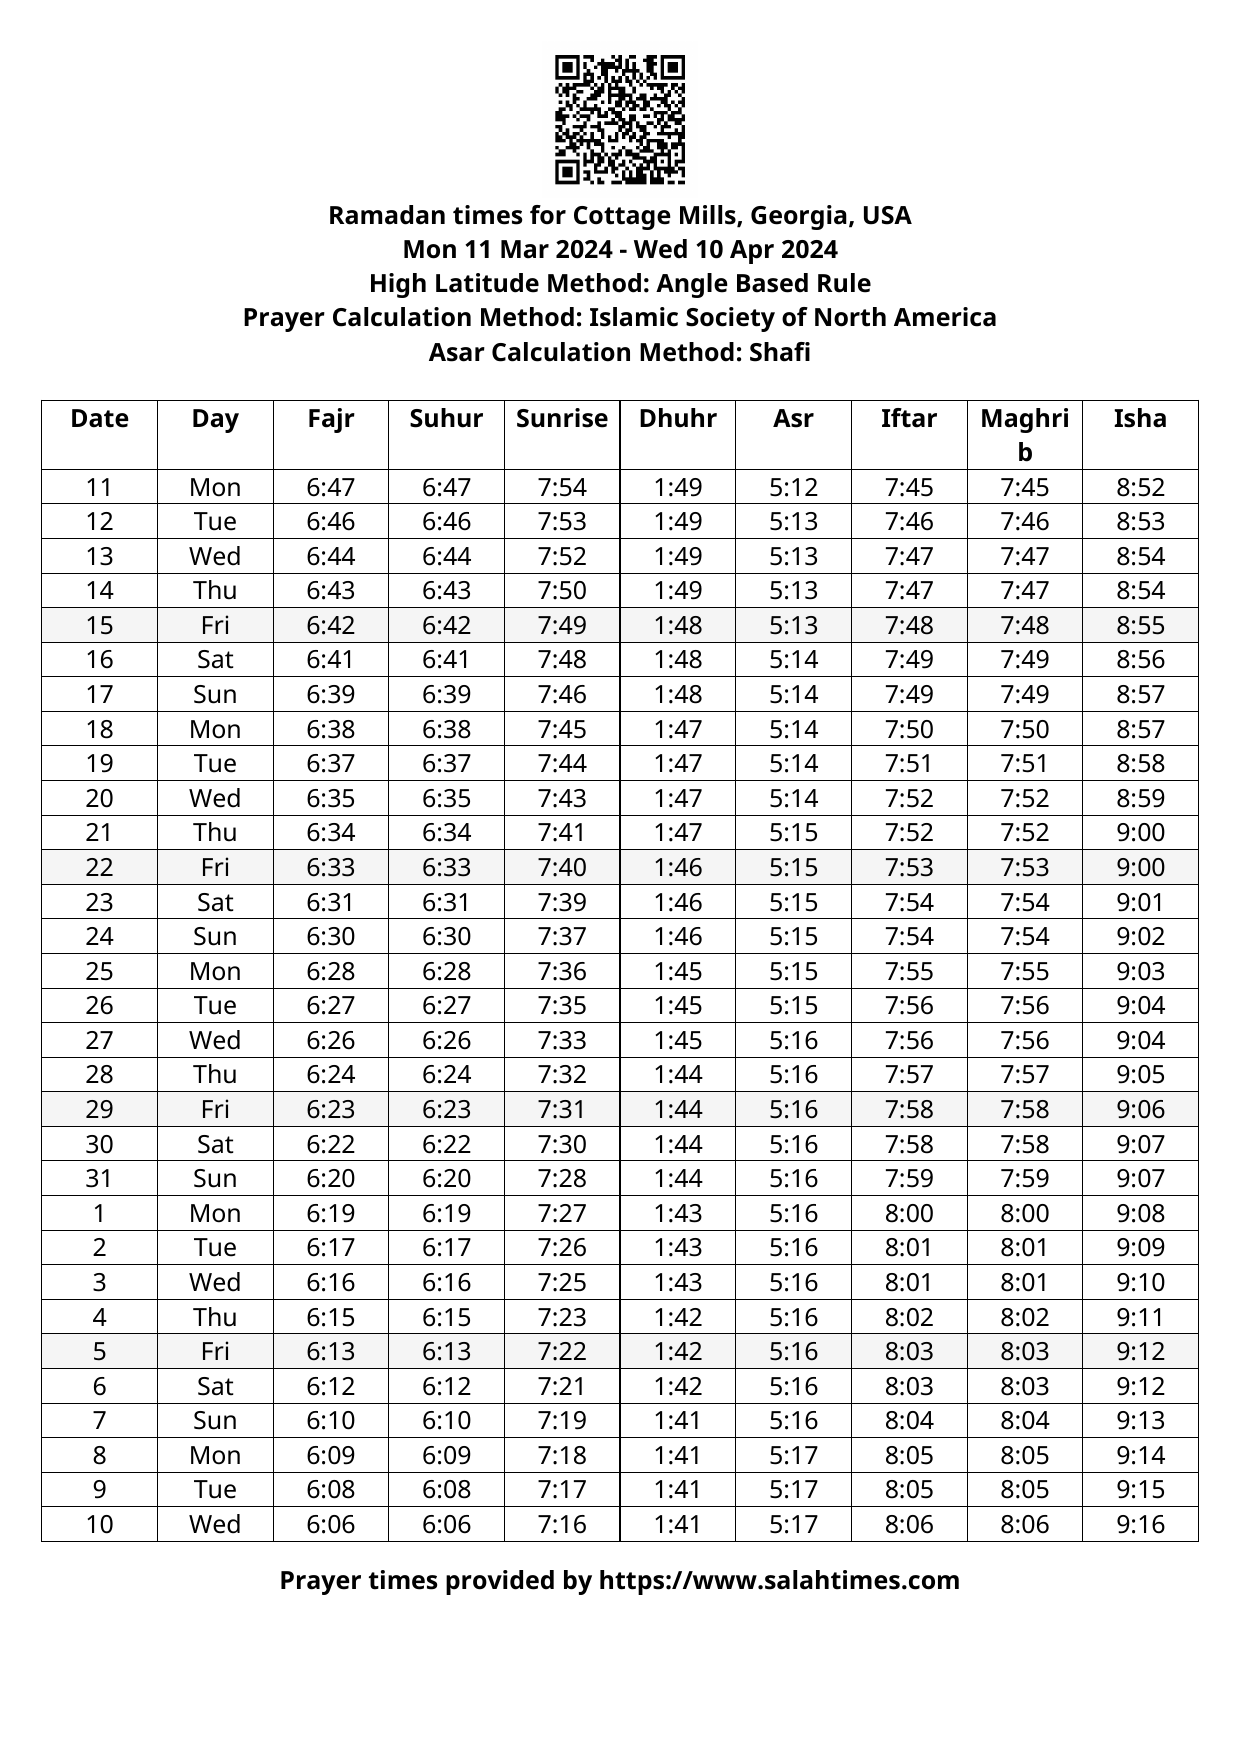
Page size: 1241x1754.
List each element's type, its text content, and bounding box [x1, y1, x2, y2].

table_cell Mon [158, 470, 273, 503]
table_cell 6:17 [274, 1231, 388, 1264]
table_cell 5:16 [736, 1127, 851, 1160]
table_cell 1:45 [621, 1023, 735, 1057]
table_cell 6:16 [389, 1265, 504, 1299]
table_cell 6:28 [274, 954, 388, 987]
table_header Dhuhr [621, 401, 735, 469]
table_cell 1:46 [621, 850, 735, 884]
table_cell 7:35 [505, 989, 619, 1022]
table_cell 6:15 [274, 1300, 388, 1333]
table_cell 6:42 [389, 608, 504, 642]
table_cell 6:42 [274, 608, 388, 642]
table_cell 5:17 [736, 1473, 851, 1506]
table_cell 8:05 [968, 1473, 1082, 1506]
table_cell 7:54 [852, 885, 967, 918]
table_cell 8:00 [968, 1196, 1082, 1229]
table_cell 1:41 [621, 1438, 735, 1472]
table_cell 6:10 [389, 1404, 504, 1437]
table_cell Tue [158, 1231, 273, 1264]
table_cell 1:47 [621, 781, 735, 814]
table_cell 5:15 [736, 954, 851, 987]
table_cell 1:41 [621, 1404, 735, 1437]
table_cell 7:22 [505, 1334, 619, 1368]
table_cell 7:48 [505, 643, 619, 676]
table_cell 5:16 [736, 1231, 851, 1264]
table_cell 6:43 [389, 574, 504, 607]
table_cell 6:34 [274, 816, 388, 849]
table_cell 14 [42, 574, 157, 607]
table_cell 6:24 [389, 1058, 504, 1091]
table_cell 28 [42, 1058, 157, 1091]
table_cell Thu [158, 574, 273, 607]
table_cell 8:01 [852, 1231, 967, 1264]
table_cell 7:30 [505, 1127, 619, 1160]
table_cell 7:56 [968, 989, 1082, 1022]
table_cell Fri [158, 850, 273, 884]
table_cell 5:16 [736, 1300, 851, 1333]
table_cell 7:56 [968, 1023, 1082, 1057]
table_cell 10 [42, 1507, 157, 1541]
table_cell 8:02 [968, 1300, 1082, 1333]
table_cell 5:14 [736, 746, 851, 780]
table_cell 8:54 [1083, 574, 1198, 607]
table_cell 7:50 [852, 712, 967, 745]
table_cell 9:08 [1083, 1196, 1198, 1229]
table_cell 6:41 [274, 643, 388, 676]
table_cell 7:53 [852, 850, 967, 884]
table_cell Sat [158, 1127, 273, 1160]
table_cell 7:54 [852, 919, 967, 953]
table_cell Thu [158, 816, 273, 849]
table_cell 12 [42, 504, 157, 538]
table_cell 8:01 [968, 1265, 1082, 1299]
table_header Iftar [852, 401, 967, 469]
table_cell 7:25 [505, 1265, 619, 1299]
table_cell 7:52 [852, 781, 967, 814]
table_cell 7:48 [968, 608, 1082, 642]
table_cell 6:37 [389, 746, 504, 780]
table_cell 5:15 [736, 989, 851, 1022]
table_cell 31 [42, 1161, 157, 1195]
table_cell 7:52 [968, 781, 1082, 814]
table_cell 6:31 [274, 885, 388, 918]
table_cell 7:43 [505, 781, 619, 814]
table_header Day [158, 401, 273, 469]
table_cell 20 [42, 781, 157, 814]
table_header Sunrise [505, 401, 619, 469]
table_cell 7 [42, 1404, 157, 1437]
table_cell 17 [42, 677, 157, 711]
table_cell 9:03 [1083, 954, 1198, 987]
table_cell 7:47 [852, 574, 967, 607]
table_cell 7:53 [968, 850, 1082, 884]
text High Latitude Method: Angle Based Rule [42, 266, 1198, 300]
table_cell 5:15 [736, 885, 851, 918]
table_cell 8:59 [1083, 781, 1198, 814]
table_cell 1:44 [621, 1127, 735, 1160]
table_cell 7:49 [968, 643, 1082, 676]
table_cell 6:46 [389, 504, 504, 538]
table_cell 7:55 [968, 954, 1082, 987]
table_cell 6:38 [274, 712, 388, 745]
table_cell 1:48 [621, 643, 735, 676]
table_cell 5:16 [736, 1058, 851, 1091]
table_cell 5:17 [736, 1507, 851, 1541]
table_cell 27 [42, 1023, 157, 1057]
table_cell Wed [158, 1265, 273, 1299]
table_cell 6:33 [274, 850, 388, 884]
table_cell 6:27 [274, 989, 388, 1022]
table_cell 7:54 [505, 470, 619, 503]
table_cell 5:14 [736, 643, 851, 676]
table_cell 18 [42, 712, 157, 745]
table_cell 5:14 [736, 677, 851, 711]
table_cell Thu [158, 1300, 273, 1333]
table_cell 9:15 [1083, 1473, 1198, 1506]
table_cell 6:23 [274, 1092, 388, 1126]
table_cell 6:22 [274, 1127, 388, 1160]
table_cell 6:30 [389, 919, 504, 953]
table_cell 22 [42, 850, 157, 884]
table_cell 1:41 [621, 1473, 735, 1506]
table_cell 5:16 [736, 1369, 851, 1402]
table_cell 9:10 [1083, 1265, 1198, 1299]
table_cell 7:52 [968, 816, 1082, 849]
table_cell 1:49 [621, 574, 735, 607]
table_cell 7:50 [968, 712, 1082, 745]
table_cell 7:49 [852, 643, 967, 676]
table_cell 1:45 [621, 989, 735, 1022]
table_cell 7:57 [968, 1058, 1082, 1091]
table_cell 9:05 [1083, 1058, 1198, 1091]
table_cell 1:46 [621, 919, 735, 953]
table_cell 8:58 [1083, 746, 1198, 780]
table_cell 7:41 [505, 816, 619, 849]
table_cell 6:23 [389, 1092, 504, 1126]
table_cell 1:48 [621, 608, 735, 642]
table_cell 1:44 [621, 1058, 735, 1091]
table_cell 1 [42, 1196, 157, 1229]
table_cell 1:44 [621, 1092, 735, 1126]
table_cell 6:26 [389, 1023, 504, 1057]
table_cell 1:42 [621, 1369, 735, 1402]
table_cell 7:44 [505, 746, 619, 780]
table_cell 19 [42, 746, 157, 780]
table_cell 8:03 [852, 1369, 967, 1402]
table_cell 1:47 [621, 746, 735, 780]
table_cell Tue [158, 989, 273, 1022]
table_cell 9:14 [1083, 1438, 1198, 1472]
table_cell 24 [42, 919, 157, 953]
table_cell 7:47 [852, 539, 967, 572]
table_cell 1:43 [621, 1265, 735, 1299]
table_header Fajr [274, 401, 388, 469]
table_cell 2 [42, 1231, 157, 1264]
table_cell 7:56 [852, 1023, 967, 1057]
table_cell 7:33 [505, 1023, 619, 1057]
table_cell 5:14 [736, 712, 851, 745]
table_cell 7:32 [505, 1058, 619, 1091]
table_cell Sun [158, 1404, 273, 1437]
table_cell 9:04 [1083, 989, 1198, 1022]
table_cell 5:16 [736, 1023, 851, 1057]
table_cell 7:27 [505, 1196, 619, 1229]
table_cell 7:59 [968, 1161, 1082, 1195]
text Prayer times provided by https://www.salahtimes.com [42, 1563, 1198, 1597]
table_cell 6:10 [274, 1404, 388, 1437]
table_cell Mon [158, 1438, 273, 1472]
table_cell 9:00 [1083, 816, 1198, 849]
table_cell 7:47 [968, 539, 1082, 572]
table_cell 6:47 [274, 470, 388, 503]
table_cell 6:31 [389, 885, 504, 918]
table_cell 7:49 [968, 677, 1082, 711]
table_cell 7:21 [505, 1369, 619, 1402]
table_cell 5 [42, 1334, 157, 1368]
table_cell 7:28 [505, 1161, 619, 1195]
table_cell 9:13 [1083, 1404, 1198, 1437]
table_cell 7:39 [505, 885, 619, 918]
table_cell 6:43 [274, 574, 388, 607]
table_cell 6:13 [389, 1334, 504, 1368]
table_cell Sun [158, 677, 273, 711]
table_cell 16 [42, 643, 157, 676]
text Prayer Calculation Method: Islamic Society of North America [42, 300, 1198, 334]
table_cell 6:37 [274, 746, 388, 780]
table_cell 8:56 [1083, 643, 1198, 676]
table_cell 7:17 [505, 1473, 619, 1506]
table_cell 8:05 [852, 1438, 967, 1472]
table_cell 5:12 [736, 470, 851, 503]
table_cell 8:57 [1083, 712, 1198, 745]
table_cell 8:53 [1083, 504, 1198, 538]
table_cell 7:16 [505, 1507, 619, 1541]
table_cell 1:47 [621, 712, 735, 745]
table_cell 6:35 [389, 781, 504, 814]
table_cell 8:03 [968, 1369, 1082, 1402]
table_cell 7:18 [505, 1438, 619, 1472]
table_cell 7:19 [505, 1404, 619, 1437]
table_cell 8:00 [852, 1196, 967, 1229]
table_cell 29 [42, 1092, 157, 1126]
table_cell 7:50 [505, 574, 619, 607]
table_cell 7:37 [505, 919, 619, 953]
table_cell 7:58 [852, 1092, 967, 1126]
table_cell Mon [158, 954, 273, 987]
table_cell 5:17 [736, 1438, 851, 1472]
table_cell 26 [42, 989, 157, 1022]
table_cell 1:49 [621, 504, 735, 538]
table_cell 5:13 [736, 504, 851, 538]
table_cell Wed [158, 539, 273, 572]
table_cell 1:41 [621, 1507, 735, 1541]
table_cell Tue [158, 504, 273, 538]
table_cell 30 [42, 1127, 157, 1160]
table_cell 5:16 [736, 1265, 851, 1299]
table_cell 8:03 [968, 1334, 1082, 1368]
table_cell 6:24 [274, 1058, 388, 1091]
table_cell 5:16 [736, 1092, 851, 1126]
table_cell 7:36 [505, 954, 619, 987]
table_cell 9:11 [1083, 1300, 1198, 1333]
table_cell 6:12 [274, 1369, 388, 1402]
table_cell Tue [158, 746, 273, 780]
table_header Suhur [389, 401, 504, 469]
table_cell 8:06 [852, 1507, 967, 1541]
table_cell Mon [158, 1196, 273, 1229]
table_cell 8:05 [968, 1438, 1082, 1472]
table_cell Sat [158, 643, 273, 676]
table_cell 6:12 [389, 1369, 504, 1402]
table_cell 9:12 [1083, 1369, 1198, 1402]
table_cell 7:55 [852, 954, 967, 987]
table_cell 8 [42, 1438, 157, 1472]
table_cell Fri [158, 1334, 273, 1368]
table_cell 6:16 [274, 1265, 388, 1299]
table_cell 23 [42, 885, 157, 918]
table_cell 4 [42, 1300, 157, 1333]
table_cell 6:39 [274, 677, 388, 711]
table_cell 9:07 [1083, 1161, 1198, 1195]
table_cell 7:56 [852, 989, 967, 1022]
table_cell 7:52 [852, 816, 967, 849]
table_cell 5:16 [736, 1404, 851, 1437]
table_cell 6:17 [389, 1231, 504, 1264]
table_cell 6:28 [389, 954, 504, 987]
table_cell 8:01 [968, 1231, 1082, 1264]
table_cell 6:15 [389, 1300, 504, 1333]
table_cell 8:52 [1083, 470, 1198, 503]
table_cell 6:20 [389, 1161, 504, 1195]
table_cell 21 [42, 816, 157, 849]
table_cell 7:52 [505, 539, 619, 572]
table_cell 7:58 [968, 1092, 1082, 1126]
table_cell 9:16 [1083, 1507, 1198, 1541]
table_cell 7:46 [852, 504, 967, 538]
table_cell 9:07 [1083, 1127, 1198, 1160]
table_cell 7:26 [505, 1231, 619, 1264]
table_cell 5:15 [736, 919, 851, 953]
table_cell 1:47 [621, 816, 735, 849]
table_cell 6:08 [274, 1473, 388, 1506]
table_cell 7:45 [968, 470, 1082, 503]
table_cell 7:58 [852, 1127, 967, 1160]
table_cell 8:54 [1083, 539, 1198, 572]
table_cell 6:30 [274, 919, 388, 953]
table_cell 6:47 [389, 470, 504, 503]
table_cell 1:42 [621, 1300, 735, 1333]
table_cell 5:16 [736, 1196, 851, 1229]
table_cell 6:44 [389, 539, 504, 572]
table_cell 11 [42, 470, 157, 503]
table_cell 6:06 [274, 1507, 388, 1541]
table_cell 5:15 [736, 816, 851, 849]
table_cell Mon [158, 712, 273, 745]
table_cell 6:19 [274, 1196, 388, 1229]
table_cell 7:45 [852, 470, 967, 503]
table_cell 9:00 [1083, 850, 1198, 884]
table_cell 15 [42, 608, 157, 642]
table_header Asr [736, 401, 851, 469]
table_cell 8:02 [852, 1300, 967, 1333]
table_cell 6 [42, 1369, 157, 1402]
table_cell 6:41 [389, 643, 504, 676]
table_cell 6:19 [389, 1196, 504, 1229]
text Asar Calculation Method: Shafi [42, 334, 1198, 368]
table_cell 9:02 [1083, 919, 1198, 953]
table_cell 8:06 [968, 1507, 1082, 1541]
table_cell 7:46 [505, 677, 619, 711]
table_cell 6:20 [274, 1161, 388, 1195]
table_cell 6:08 [389, 1473, 504, 1506]
table_cell 7:58 [968, 1127, 1082, 1160]
table_cell 7:23 [505, 1300, 619, 1333]
table_cell 1:42 [621, 1334, 735, 1368]
table_cell Sat [158, 1369, 273, 1402]
table_cell 8:57 [1083, 677, 1198, 711]
table_cell 1:44 [621, 1161, 735, 1195]
table_cell 7:45 [505, 712, 619, 745]
table_cell 8:04 [852, 1404, 967, 1437]
table_cell 1:43 [621, 1231, 735, 1264]
table_cell Sat [158, 885, 273, 918]
table_cell Thu [158, 1058, 273, 1091]
table_cell 8:05 [852, 1473, 967, 1506]
table_cell 6:34 [389, 816, 504, 849]
picture [542, 41, 699, 198]
table_cell 6:38 [389, 712, 504, 745]
table_cell 7:51 [968, 746, 1082, 780]
table_cell 6:35 [274, 781, 388, 814]
table_cell 7:49 [505, 608, 619, 642]
table_cell 5:15 [736, 850, 851, 884]
table_cell 6:26 [274, 1023, 388, 1057]
table_cell 8:04 [968, 1404, 1082, 1437]
text Mon 11 Mar 2024 - Wed 10 Apr 2024 [42, 232, 1198, 266]
table_cell 1:48 [621, 677, 735, 711]
table_cell 5:13 [736, 539, 851, 572]
table_cell 9:12 [1083, 1334, 1198, 1368]
text Ramadan times for Cottage Mills, Georgia, USA [42, 198, 1198, 232]
table_cell 7:54 [968, 919, 1082, 953]
table_header Date [42, 401, 157, 469]
table_cell Fri [158, 1092, 273, 1126]
table_header Maghrib [968, 401, 1082, 469]
table_cell 25 [42, 954, 157, 987]
table_cell 1:49 [621, 470, 735, 503]
table_cell 9 [42, 1473, 157, 1506]
table_cell 6:22 [389, 1127, 504, 1160]
table_cell 1:43 [621, 1196, 735, 1229]
table_cell 9:09 [1083, 1231, 1198, 1264]
table_cell 7:54 [968, 885, 1082, 918]
table_cell 5:14 [736, 781, 851, 814]
table_cell 8:03 [852, 1334, 967, 1368]
table_cell 6:09 [389, 1438, 504, 1472]
table_cell 3 [42, 1265, 157, 1299]
table_cell 9:01 [1083, 885, 1198, 918]
table_cell Sun [158, 919, 273, 953]
table_cell 8:55 [1083, 608, 1198, 642]
table_cell 9:06 [1083, 1092, 1198, 1126]
table_cell 7:57 [852, 1058, 967, 1091]
table_cell 6:33 [389, 850, 504, 884]
table_cell 1:49 [621, 539, 735, 572]
table_cell Wed [158, 781, 273, 814]
table_cell 7:46 [968, 504, 1082, 538]
table_cell 7:51 [852, 746, 967, 780]
table_cell 7:48 [852, 608, 967, 642]
table_cell 13 [42, 539, 157, 572]
table_cell 6:06 [389, 1507, 504, 1541]
table_cell 7:53 [505, 504, 619, 538]
table_cell 7:31 [505, 1092, 619, 1126]
table_cell 8:01 [852, 1265, 967, 1299]
table_cell 7:49 [852, 677, 967, 711]
table_cell 7:40 [505, 850, 619, 884]
table_cell Fri [158, 608, 273, 642]
table_cell 7:47 [968, 574, 1082, 607]
table_cell 6:39 [389, 677, 504, 711]
table_cell 6:44 [274, 539, 388, 572]
table_cell 5:13 [736, 608, 851, 642]
table_cell 5:16 [736, 1334, 851, 1368]
table_cell Wed [158, 1023, 273, 1057]
table_cell 6:27 [389, 989, 504, 1022]
table_cell 9:04 [1083, 1023, 1198, 1057]
table_cell 6:09 [274, 1438, 388, 1472]
table_cell 1:45 [621, 954, 735, 987]
table_cell Wed [158, 1507, 273, 1541]
table_cell 1:46 [621, 885, 735, 918]
table_cell 5:16 [736, 1161, 851, 1195]
table_cell 7:59 [852, 1161, 967, 1195]
table_cell 6:46 [274, 504, 388, 538]
table_cell 5:13 [736, 574, 851, 607]
table_cell 6:13 [274, 1334, 388, 1368]
table_header Isha [1083, 401, 1198, 469]
table_cell Tue [158, 1473, 273, 1506]
table_cell Sun [158, 1161, 273, 1195]
